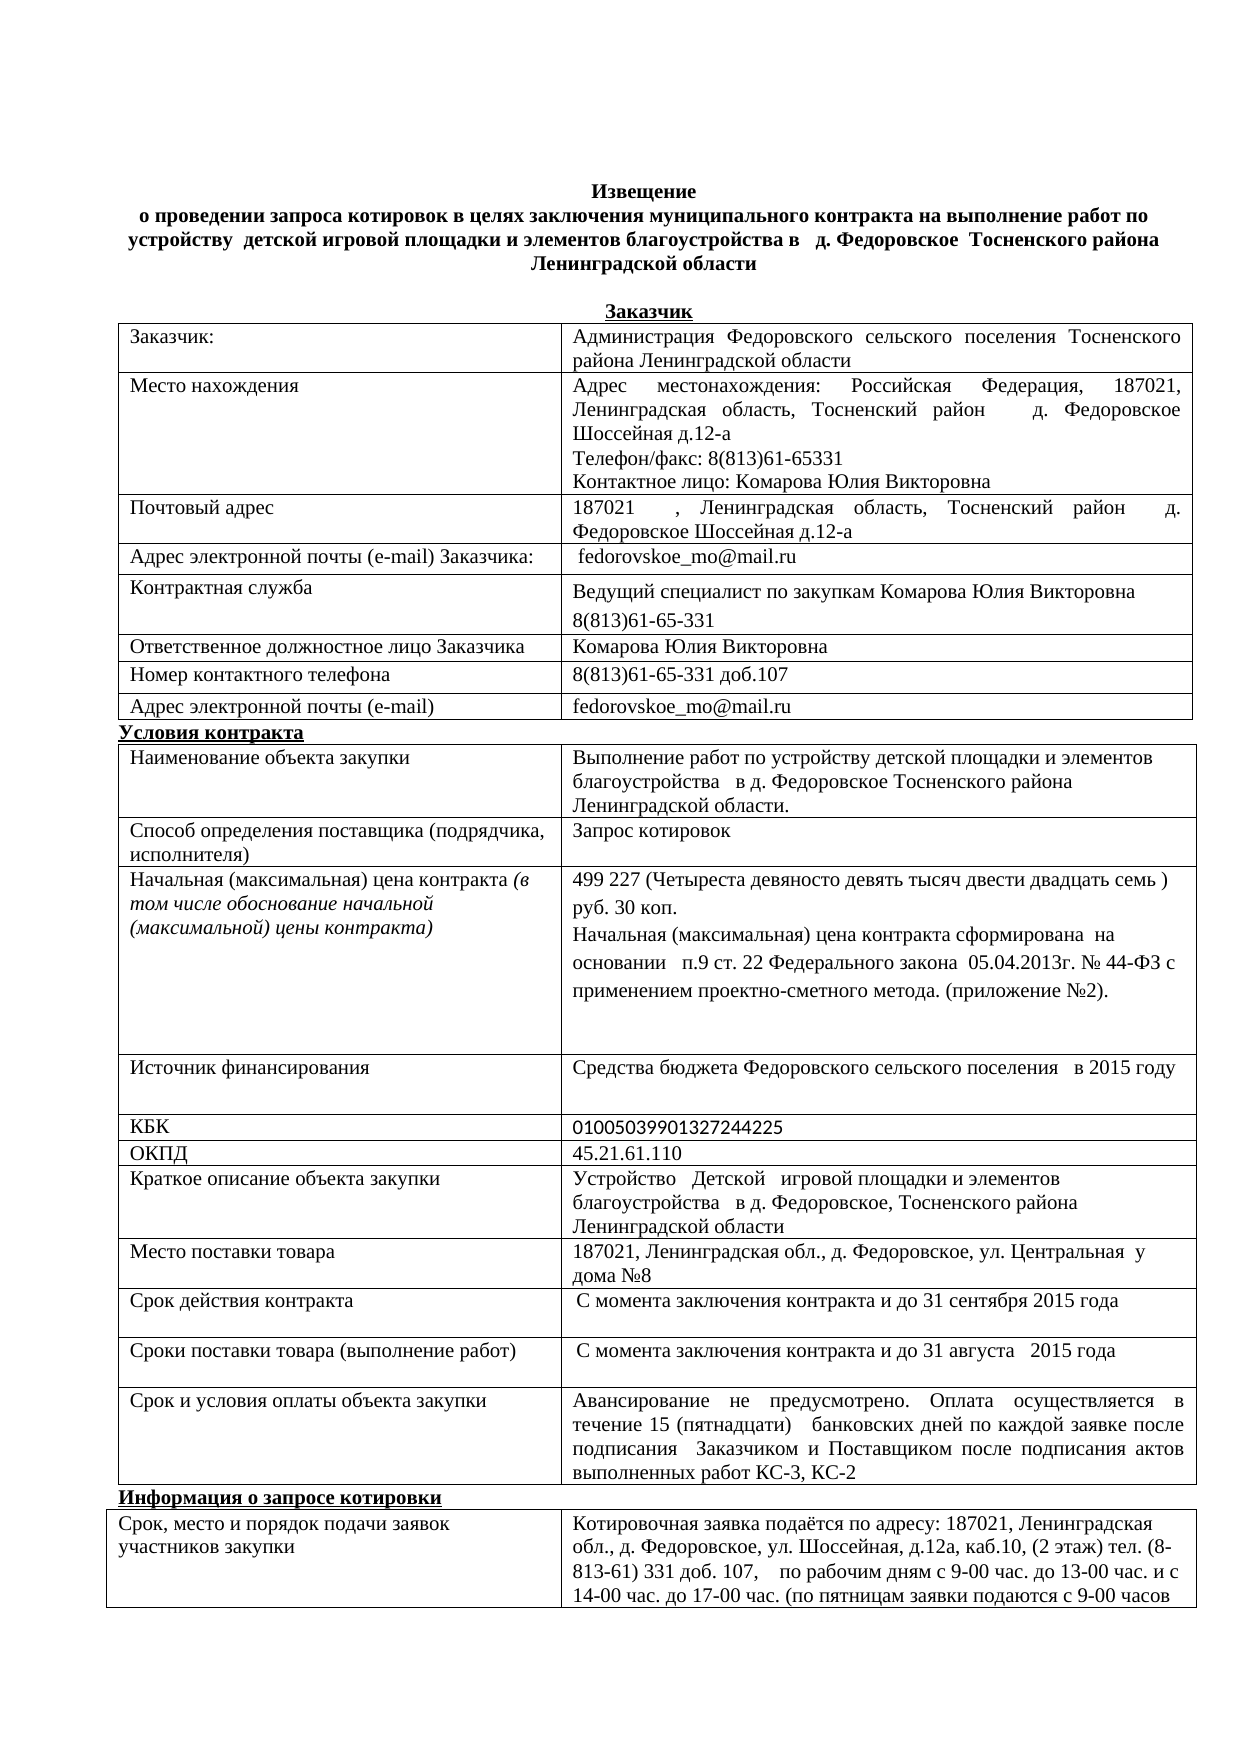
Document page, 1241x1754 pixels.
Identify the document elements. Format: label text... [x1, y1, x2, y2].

table_cell Устройство Детской игровой площадки и элементов благоустройства в д. Федоровское, Тосненского района Ленинградской области [562, 1166, 1196, 1238]
table_cell Место поставки товара [119, 1239, 561, 1287]
table_cell 187021, Ленинградская обл., д. Федоровское, ул. Центральная у дома №8 [562, 1239, 1196, 1287]
table_header Наименование объекта закупки [119, 745, 561, 817]
table_header Заказчик: [119, 324, 561, 372]
table_cell Почтовый адрес [119, 495, 561, 543]
table_cell Источник финансирования [119, 1055, 561, 1113]
table_cell С момента заключения контракта и до 31 августа 2015 года [562, 1338, 1196, 1387]
table_cell Место нахождения [119, 373, 561, 493]
table_cell 45.21.61.110 [562, 1141, 1196, 1165]
table_cell Запрос котировок [562, 818, 1196, 866]
table_cell 8(813)61-65-331 доб.107 [562, 662, 1192, 693]
text Заказчик [118, 299, 1169, 323]
table_header Выполнение работ по устройству детской площадки и элементов благоустройства в д. Федоровское Тосненского района Ленинградской области. [562, 745, 1196, 817]
table_header Администрация Федоровского сельского поселения Тосненского района Ленинградской области [562, 324, 1192, 372]
table_cell Срок действия контракта [119, 1289, 561, 1337]
table_cell Ведущий специалист по закупкам Комарова Юлия Викторовна 8(813)61-65-331 [562, 575, 1192, 633]
text Условия контракта [118, 720, 1169, 744]
text о проведении запроса котировок в целях заключения муниципального контракта на выполнение работ по устройству детской игровой площадки и элементов благоустройства в д. Федоровское Тосненского района [118, 203, 1169, 251]
table_cell Адрес местонахождения: Российская Федерация, 187021, Ленинградская область, Тосненский район д. Федоровское Шоссейная д.12-а Телефон/факс: 8(813)61-65331 Контактное лицо: Комарова Юлия Викторовна [562, 373, 1192, 493]
table_cell Средства бюджета Федоровского сельского поселения в 2015 году [562, 1055, 1196, 1113]
text Информация о запросе котировки [118, 1485, 1169, 1509]
table_cell КБК [119, 1115, 561, 1140]
table_cell Сроки поставки товара (выполнение работ) [119, 1338, 561, 1387]
table_cell Адрес электронной почты (e-mail) [119, 694, 561, 719]
table_cell Краткое описание объекта закупки [119, 1166, 561, 1238]
table_cell fedorovskoe_mo@mail.ru [562, 544, 1192, 573]
table_cell Ответственное должностное лицо Заказчика [119, 635, 561, 661]
table_cell 187021 , Ленинградская область, Тосненский район д. Федоровское Шоссейная д.12-а [562, 495, 1192, 543]
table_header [107, 1510, 561, 1607]
table_cell Начальная (максимальная) цена контракта (в том числе обоснование начальной (максимальной) цены контракта) [119, 867, 561, 1054]
table_cell Комарова Юлия Викторовна [562, 635, 1192, 661]
table_cell Срок и условия оплаты объекта закупки [119, 1388, 561, 1484]
table_cell Авансирование не предусмотрено. Оплата осуществляется в течение 15 (пятнадцати) банковских дней по каждой заявке после подписания Заказчиком и Поставщиком после подписания актов выполненных работ КС-3, КС-2 [562, 1388, 1196, 1484]
table_cell Номер контактного телефона [119, 662, 561, 693]
table_cell Контрактная служба [119, 575, 561, 633]
text Ленинградской области [118, 251, 1169, 275]
table_cell fedorovskoe_mo@mail.ru [562, 694, 1192, 719]
table_cell Способ определения поставщика (подрядчика, исполнителя) [119, 818, 561, 866]
table_cell Адрес электронной почты (e-mail) Заказчика: [119, 544, 561, 573]
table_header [562, 1510, 1196, 1607]
table_cell ОКПД [119, 1141, 561, 1165]
table_cell 01005039901327244225 [562, 1115, 1196, 1140]
text Извещение [118, 179, 1169, 203]
table_cell 499 227 (Четыреста девяносто девять тысяч двести двадцать семь ) руб. 30 коп. Начальная (максимальная) цена контракта сформирована на основании п.9 ст. 22 Федерального закона 05.04.2013г. № 44-ФЗ с применением проектно-сметного метода. (приложение №2). [562, 867, 1196, 1054]
table_cell С момента заключения контракта и до 31 сентября 2015 года [562, 1289, 1196, 1337]
